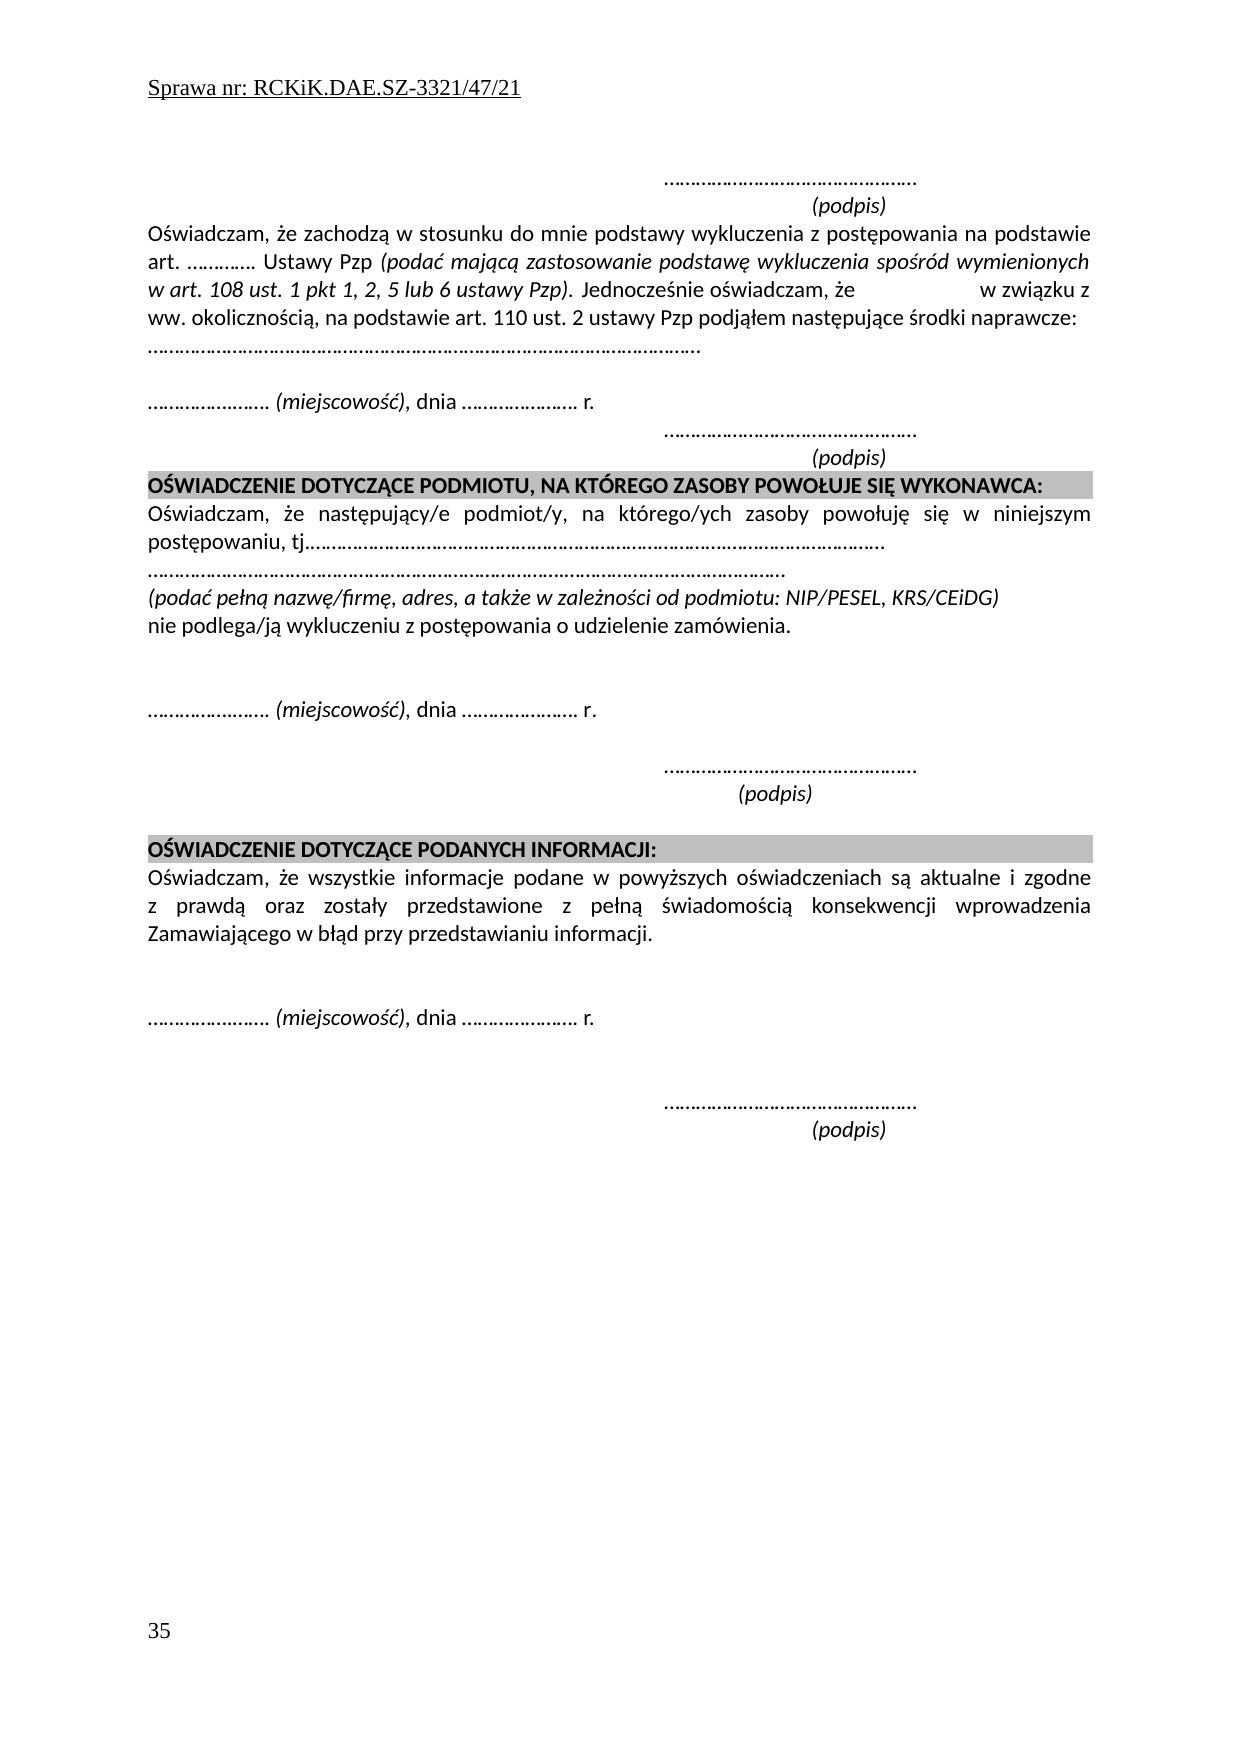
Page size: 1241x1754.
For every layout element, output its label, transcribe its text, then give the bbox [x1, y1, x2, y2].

text …………….……. (miejscowość), dnia …………………. r. [148, 387, 1093, 415]
text Oświadczam, że następujący/e podmiot/y, na którego/ych zasoby powołuję się w niniejszym postępowaniu, tj.…………………………………………………………………….………………………… [148, 499, 1093, 555]
text Oświadczam, że zachodzą w stosunku do mnie podstawy wykluczenia z postępowania na podstawie art. …………. Ustawy Pzp (podać mającą zastosowanie podstawę wykluczenia spośród wymienionych w art. 108 ust. 1 pkt 1, 2, 5 lub 6 ustawy Pzp). Jednocześnie oświadczam, że w związku z ww. okolicznością, na podstawie art. 110 ust. 2 ustawy Pzp podjąłem następujące środki naprawcze: [148, 219, 1093, 331]
text ………………………………………… [148, 1087, 1093, 1116]
text ………………………………………… [148, 415, 1093, 443]
text (podpis) [738, 1116, 1093, 1143]
text Oświadczam, że wszystkie informacje podane w powyższych oświadczeniach są aktualne i zgodne z prawdą oraz zostały przedstawione z pełną świadomością konsekwencji wprowadzenia Zamawiającego w błąd przy przedstawianiu informacji. [148, 863, 1093, 947]
text …………….……. (miejscowość), dnia …………………. r. [148, 695, 1093, 723]
text ………………………………………… [148, 163, 1093, 191]
text …………………………………………………………………………………………… [148, 331, 1093, 359]
text …………….……. (miejscowość), dnia …………………. r. [148, 1003, 1093, 1031]
text (podpis) [738, 191, 1093, 219]
text ………………………………………… [148, 751, 1093, 779]
text nie podlega/ją wykluczeniu z postępowania o udzielenie zamówienia. [148, 611, 1093, 639]
text …………………………………………………………………….…………………………………… (podać pełną nazwę/firmę, adres, a także w zależności od podmiotu: NIP/PESEL, KRS/CEiDG) [148, 555, 1093, 611]
text OŚWIADCZENIE DOTYCZĄCE PODANYCH INFORMACJI: [148, 835, 1093, 863]
text (podpis) [738, 443, 1093, 471]
text (podpis) [664, 779, 1093, 807]
text OŚWIADCZENIE DOTYCZĄCE PODMIOTU, NA KTÓREGO ZASOBY POWOŁUJE SIĘ WYKONAWCA: [148, 471, 1093, 499]
